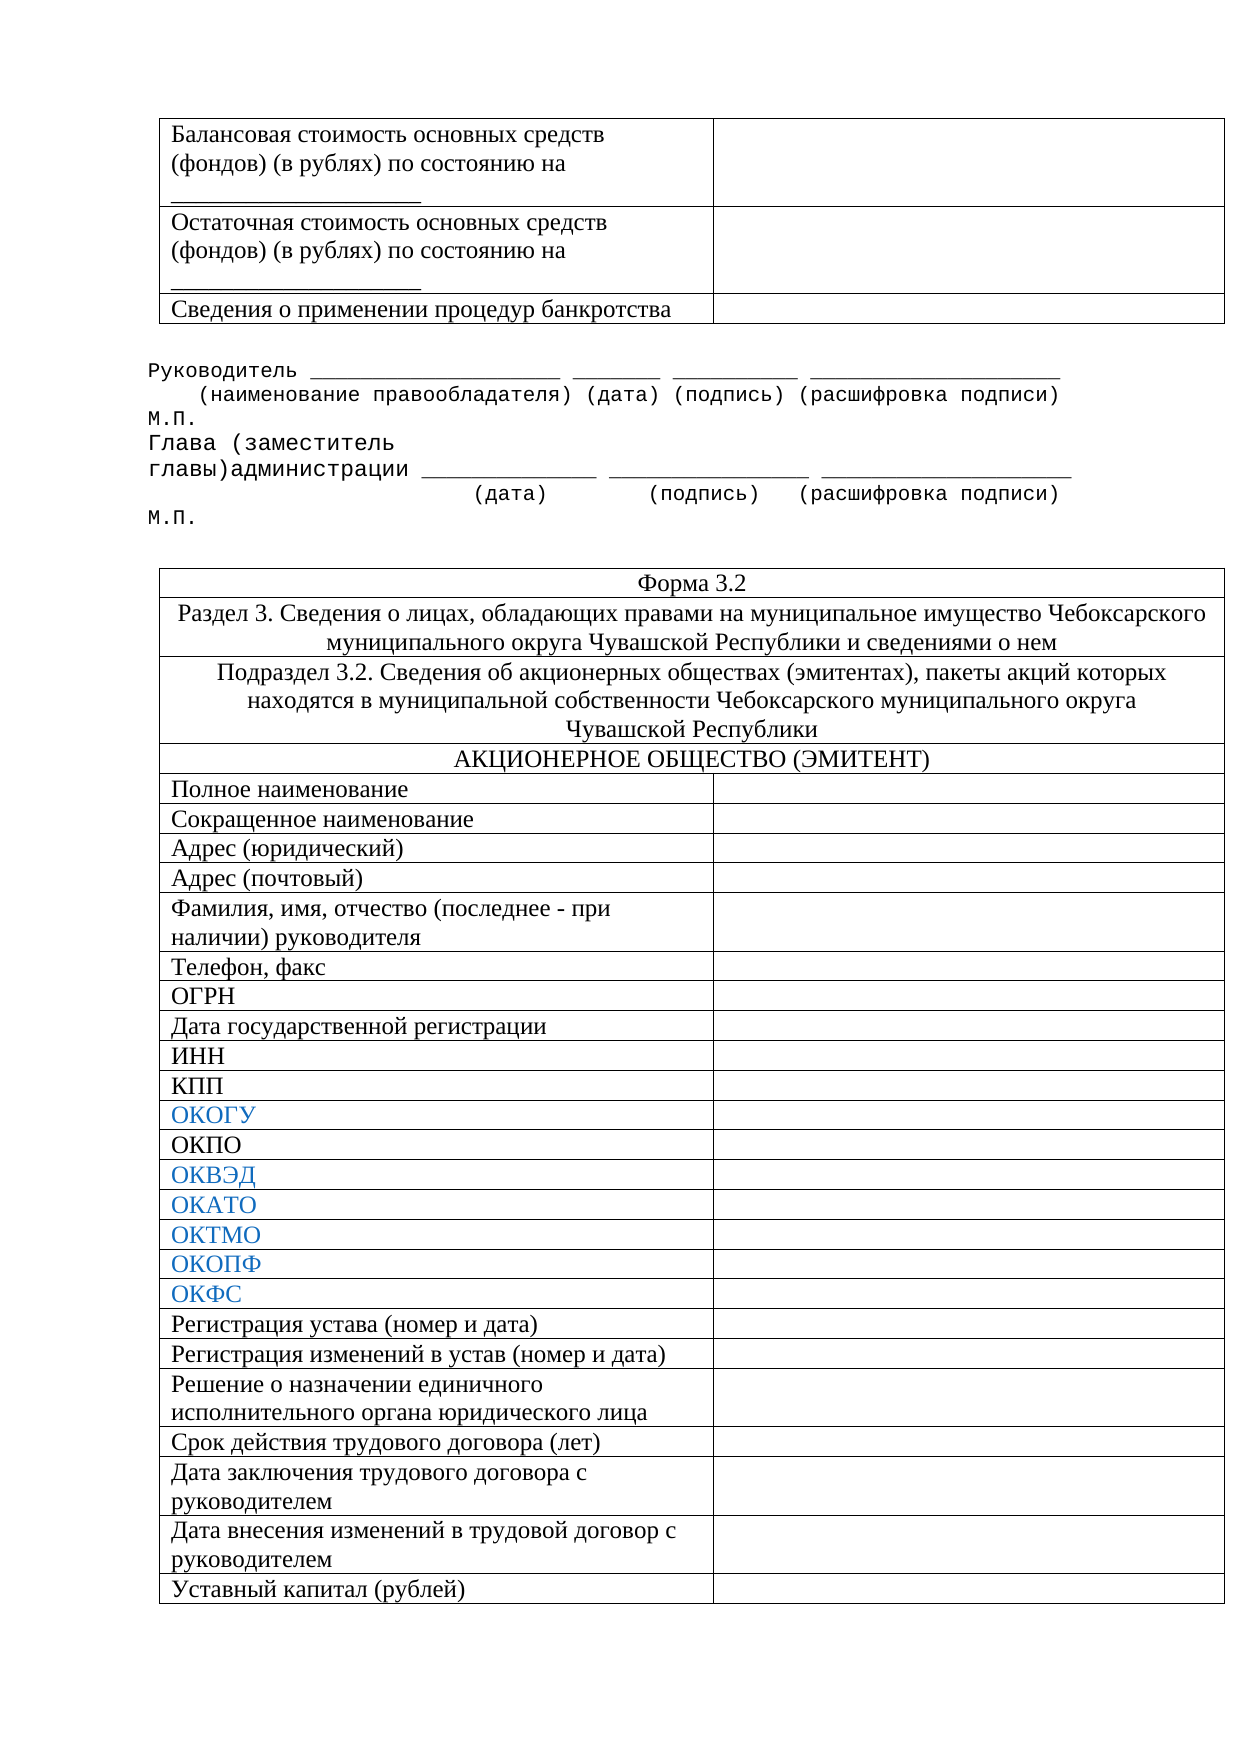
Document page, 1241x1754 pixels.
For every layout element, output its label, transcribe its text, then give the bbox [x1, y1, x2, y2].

table_cell Адрес (почтовый) [160, 863, 713, 892]
table_cell [714, 207, 1224, 293]
table_cell ОКВЭД [160, 1160, 713, 1189]
table_cell ОКАТО [160, 1190, 713, 1219]
table_cell ОКОГУ [160, 1101, 713, 1129]
text Глава (заместитель [148, 431, 1152, 457]
table_cell [714, 1190, 1224, 1219]
table_header Форма 3.2 [160, 569, 1224, 597]
table_cell [714, 1130, 1224, 1159]
text (наименование правообладателя) (дата) (подпись) (расшифровка подписи) [148, 384, 1152, 408]
table_cell Телефон, факс [160, 952, 713, 980]
table_cell Раздел 3. Сведения о лицах, обладающих правами на муниципальное имущество Чебоксарского муниципального округа Чувашской Республики и сведениями о нем [160, 598, 1224, 656]
table_cell [714, 1041, 1224, 1070]
table_cell ОКПО [160, 1130, 713, 1159]
table_cell ОКФС [160, 1279, 713, 1308]
table_cell [714, 1574, 1224, 1603]
table_cell Остаточная стоимость основных средств (фондов) (в рублях) по состоянию на ____________________ [160, 207, 713, 293]
table_cell [714, 1011, 1224, 1040]
table_cell ИНН [160, 1041, 713, 1070]
table_cell Дата заключения трудового договора с руководителем [160, 1457, 713, 1514]
table_cell [714, 294, 1224, 323]
table_cell ОКТМО [160, 1220, 713, 1248]
table_cell Уставный капитал (рублей) [160, 1574, 713, 1603]
table_cell [714, 893, 1224, 951]
text (дата) (подпись) (расшифровка подписи) [148, 483, 1152, 507]
table_cell [714, 1516, 1224, 1573]
table_cell Срок действия трудового договора (лет) [160, 1427, 713, 1456]
table_cell Адрес (юридический) [160, 834, 713, 862]
table_cell Сведения о применении процедур банкротства [160, 294, 713, 323]
table_cell [714, 1457, 1224, 1514]
table_cell Полное наименование [160, 774, 713, 803]
table_cell [714, 1309, 1224, 1338]
table_cell [714, 1220, 1224, 1248]
table_cell [714, 774, 1224, 803]
table_cell ОКОПФ [160, 1250, 713, 1278]
text М.П. [148, 408, 1152, 431]
text главы)администрации ______________ ________________ ____________________ [148, 457, 1152, 483]
table_cell КПП [160, 1071, 713, 1099]
table_cell Подраздел 3.2. Сведения об акционерных обществах (эмитентах), пакеты акций которых находятся в муниципальной собственности Чебоксарского муниципального округа Чувашской Республики [160, 657, 1224, 743]
text М.П. [148, 507, 1152, 531]
table_cell Сокращенное наименование [160, 804, 713, 832]
table_cell [714, 1369, 1224, 1426]
table_cell [714, 1250, 1224, 1278]
table_cell [714, 1101, 1224, 1129]
table_cell [714, 981, 1224, 1010]
table_cell ОГРН [160, 981, 713, 1010]
table_cell [714, 834, 1224, 862]
table_cell Дата внесения изменений в трудовой договор с руководителем [160, 1516, 713, 1573]
table_cell Регистрация устава (номер и дата) [160, 1309, 713, 1338]
table_cell [714, 1339, 1224, 1368]
table_cell [714, 119, 1224, 206]
table_cell [714, 804, 1224, 832]
table_cell АКЦИОНЕРНОЕ ОБЩЕСТВО (ЭМИТЕНТ) [160, 744, 1224, 773]
table_cell [714, 1279, 1224, 1308]
table_cell Балансовая стоимость основных средств (фондов) (в рублях) по состоянию на ____________________ [160, 119, 713, 206]
table_cell Решение о назначении единичного исполнительного органа юридического лица [160, 1369, 713, 1426]
table_cell [714, 1427, 1224, 1456]
table_cell [714, 1160, 1224, 1189]
text Руководитель ____________________ _______ __________ ____________________ [148, 361, 1152, 384]
table_cell Фамилия, имя, отчество (последнее - при наличии) руководителя [160, 893, 713, 951]
table_cell [714, 1071, 1224, 1099]
table_cell Регистрация изменений в устав (номер и дата) [160, 1339, 713, 1368]
table_cell [714, 863, 1224, 892]
table_cell Дата государственной регистрации [160, 1011, 713, 1040]
table_cell [714, 952, 1224, 980]
